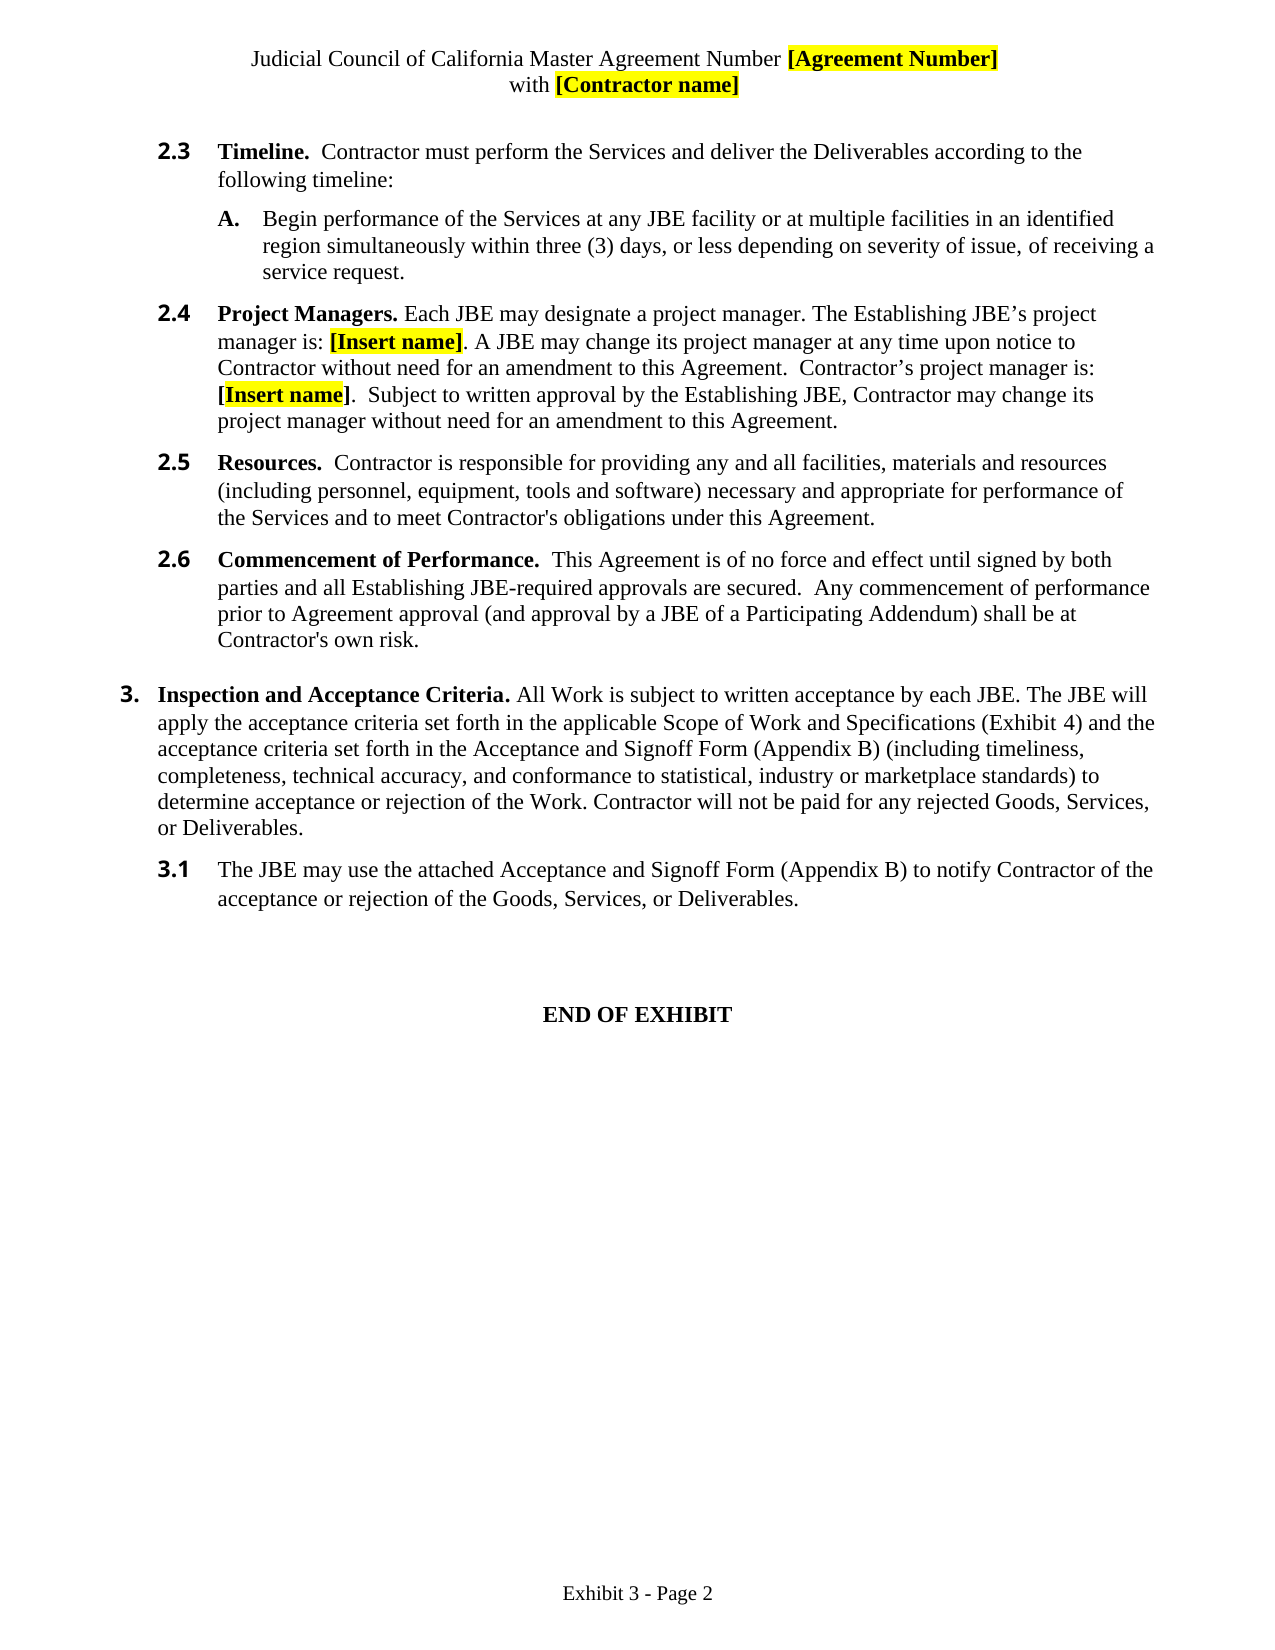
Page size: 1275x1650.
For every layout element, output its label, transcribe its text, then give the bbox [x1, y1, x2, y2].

list Resources. Contractor is responsible for providing any and all facilities, materials and resources (including personnel, equipment, tools and software) necessary and appropriate for performance of the Services and to meet Contractor's obligations under this Agreement. [157, 446, 1155, 530]
text END OF EXHIBIT [120, 1001, 1155, 1027]
list Inspection and Acceptance Criteria. All Work is subject to written acceptance by each JBE. The JBE will apply the acceptance criteria set forth in the applicable Scope of Work and Specifications (Exhibit 4) and the acceptance criteria set forth in the Acceptance and Signoff Form (Appendix B) (including timeliness, completeness, technical accuracy, and conformance to statistical, industry or marketplace standards) to determine acceptance or rejection of the Work. Contractor will not be paid for any rejected Goods, Services, or Deliverables. [120, 678, 1155, 841]
list Begin performance of the Services at any JBE facility or at multiple facilities in an identified region simultaneously within three (3) days, or less depending on severity of issue, of receiving a service request. [217, 205, 1155, 284]
list Project Managers. Each JBE may designate a project manager. The Establishing JBE’s project manager is: [Insert name]. A JBE may change its project manager at any time upon notice to Contractor without need for an amendment to this Agreement. Contractor’s project manager is: [Insert name]. Subject to written approval by the Establishing JBE, Contractor may change its project manager without need for an amendment to this Agreement. [157, 297, 1155, 433]
list Commencement of Performance. This Agreement is of no force and effect until signed by both parties and all Establishing JBE-required approvals are secured. Any commencement of performance prior to Agreement approval (and approval by a JBE of a Participating Addendum) shall be at Contractor's own risk. [157, 542, 1155, 653]
list Timeline. Contractor must perform the Services and deliver the Deliverables according to the following timeline: [157, 135, 1155, 193]
list The JBE may use the attached Acceptance and Signoff Form (Appendix B) to notify Contractor of the acceptance or rejection of the Goods, Services, or Deliverables. [157, 853, 1155, 911]
